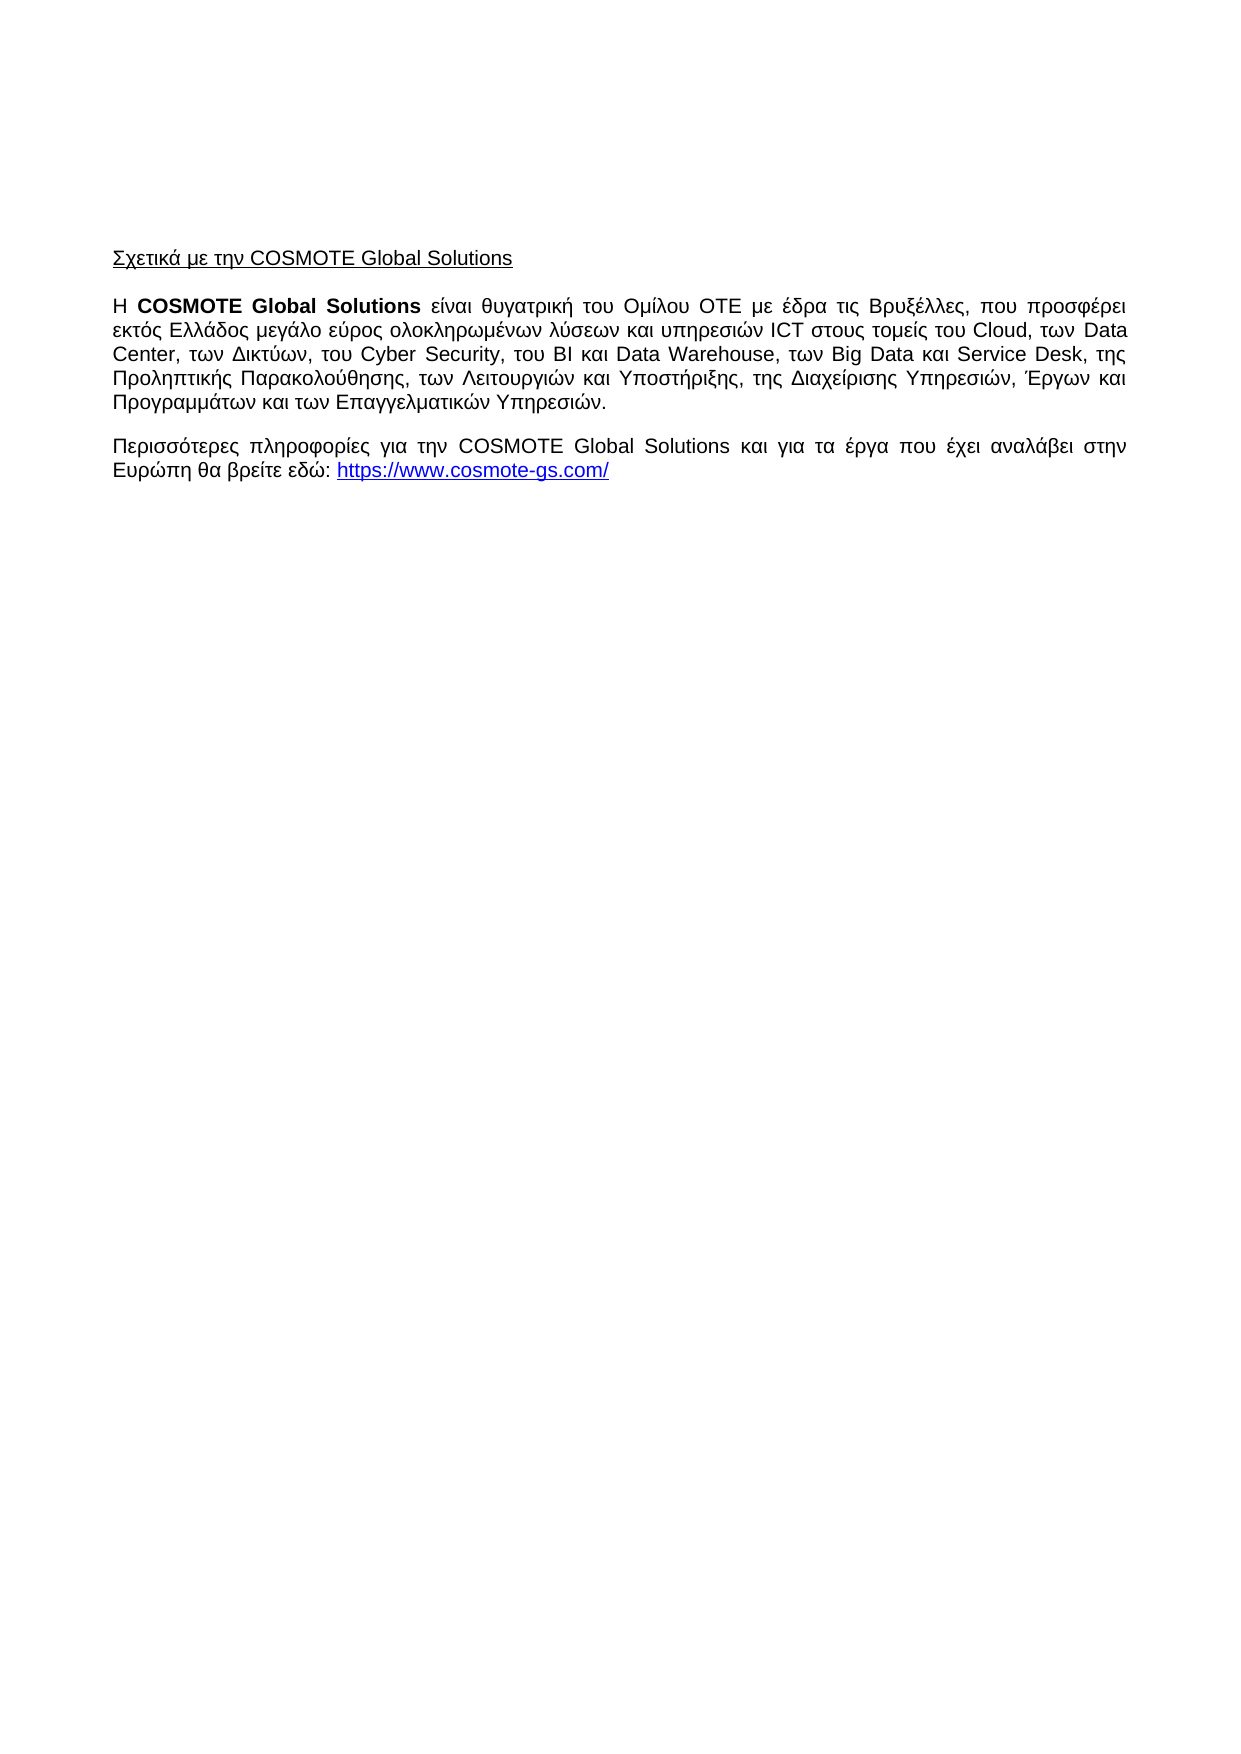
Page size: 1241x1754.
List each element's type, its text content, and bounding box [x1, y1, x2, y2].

text Περισσότερες πληροφορίες για την COSMOTE Global Solutions και για τα έργα που έχει αναλάβει στην Ευρώπη θα βρείτε εδώ: https://www.cosmote-gs.com/ [112, 434, 1128, 482]
text Η COSMOTE Global Solutions είναι θυγατρική του Ομίλου ΟΤΕ με έδρα τις Βρυξέλλες, που προσφέρει εκτός Ελλάδος μεγάλο εύρος ολοκληρωμένων λύσεων και υπηρεσιών ICT στους τομείς του Cloud, των Data Center, των Δικτύων, του Cyber Security, του BI και Data Warehouse, των Big Data και Service Desk, της Προληπτικής Παρακολούθησης, των Λειτουργιών και Υποστήριξης, της Διαχείρισης Υπηρεσιών, Έργων και Προγραμμάτων και των Επαγγελματικών Υπηρεσιών. [112, 294, 1128, 413]
text Σχετικά με την COSMOTE Global Solutions [112, 246, 1128, 270]
